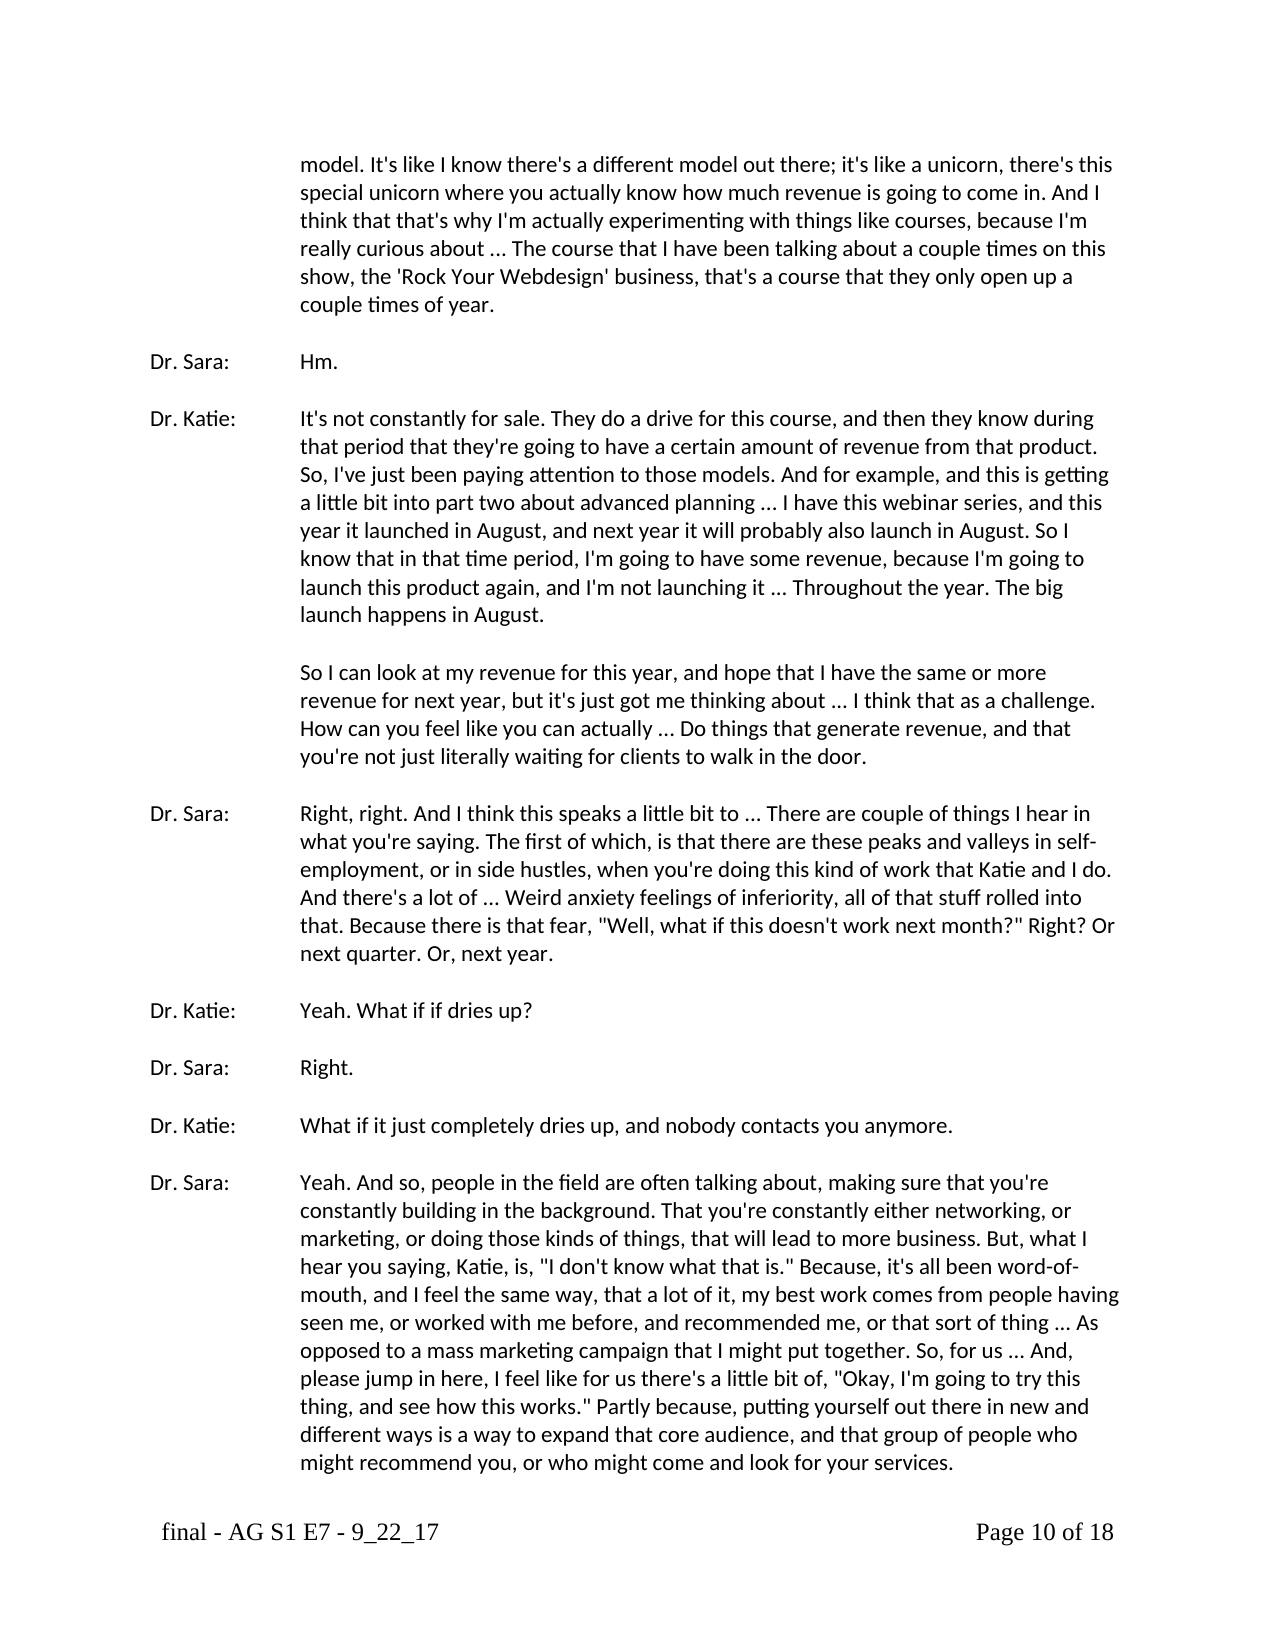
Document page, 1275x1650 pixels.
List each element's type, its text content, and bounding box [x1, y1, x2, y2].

text Dr. Katie: It's not constantly for sale. They do a drive for this course, and then they know during that period that they're going to have a certain amount of revenue from that product. So, I've just been paying attention to those models. And for example, and this is getting a little bit into part two about advanced planning ... I have this webinar series, and this year it launched in August, and next year it will probably also launch in August. So I know that in that time period, I'm going to have some revenue, because I'm going to launch this product again, and I'm not launching it ... Throughout the year. The big launch happens in August. [150, 404, 1125, 629]
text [150, 150, 1125, 318]
text Dr. Katie: What if it just completely dries up, and nobody contacts you anymore. [150, 1111, 1125, 1139]
text Dr. Sara: Hm. [150, 347, 1125, 375]
text Dr. Sara: Right, right. And I think this speaks a little bit to ... There are couple of things I hear in what you're saying. The first of which, is that there are these peaks and valleys in self-employment, or in side hustles, when you're doing this kind of work that Katie and I do. And there's a lot of ... Weird anxiety feelings of inferiority, all of that stuff rolled into that. Because there is that fear, "Well, what if this doesn't work next month?" Right? Or next quarter. Or, next year. [150, 799, 1125, 967]
text Dr. Katie: Yeah. What if if dries up? [150, 996, 1125, 1024]
text So I can look at my revenue for this year, and hope that I have the same or more revenue for next year, but it's just got me thinking about ... I think that as a challenge. How can you feel like you can actually ... Do things that generate revenue, and that you're not just literally waiting for clients to walk in the door. [150, 658, 1125, 770]
text Dr. Sara: Right. [150, 1053, 1125, 1082]
text Dr. Sara: Yeah. And so, people in the field are often talking about, making sure that you're constantly building in the background. That you're constantly either networking, or marketing, or doing those kinds of things, that will lead to more business. But, what I hear you saying, Katie, is, "I don't know what that is." Because, it's all been word-of-mouth, and I feel the same way, that a lot of it, my best work comes from people having seen me, or worked with me before, and recommended me, or that sort of thing ... As opposed to a mass marketing campaign that I might put together. So, for us ... And, please jump in here, I feel like for us there's a little bit of, "Okay, I'm going to try this thing, and see how this works." Partly because, putting yourself out there in new and different ways is a way to expand that core audience, and that group of people who might recommend you, or who might come and look for your services. [150, 1168, 1125, 1476]
